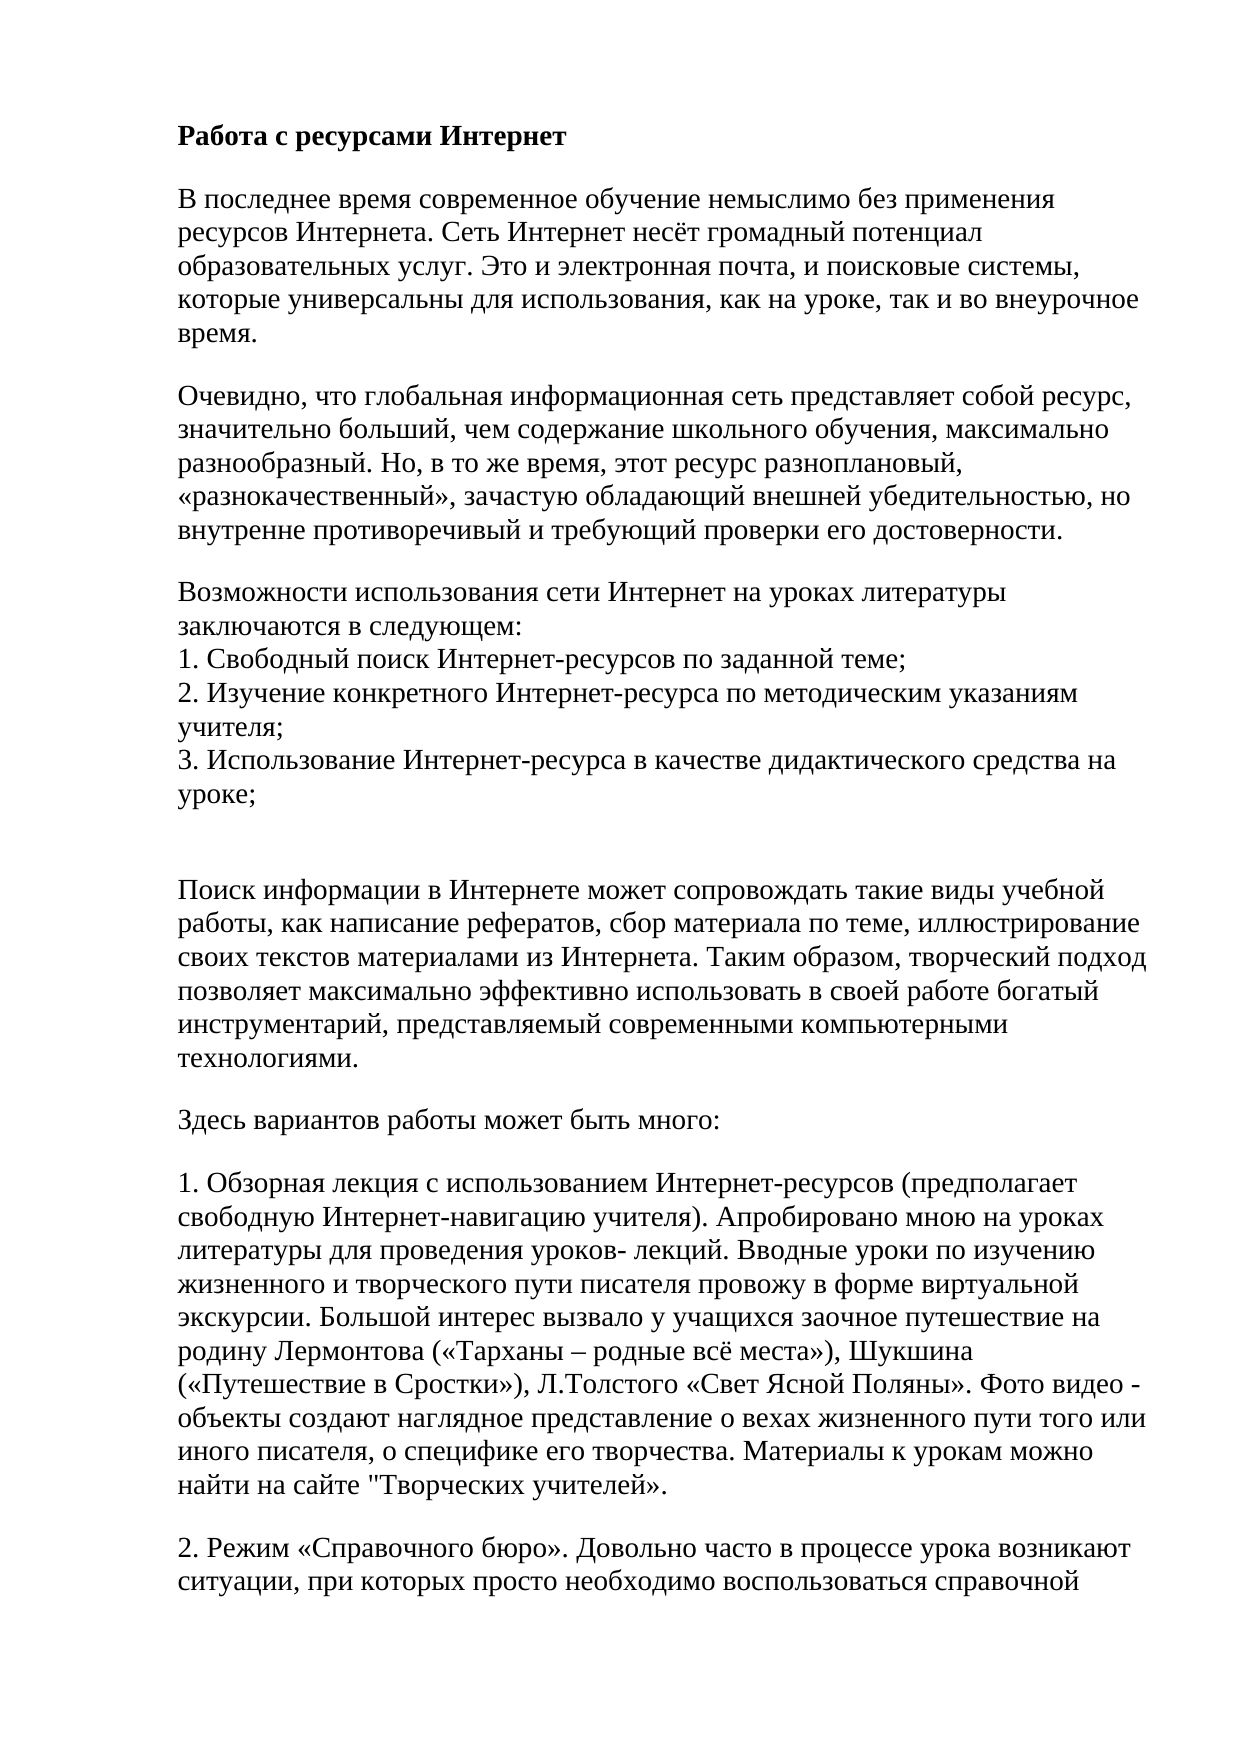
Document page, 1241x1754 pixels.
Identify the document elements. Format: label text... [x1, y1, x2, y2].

text Возможности использования сети Интернет на уроках литературы заключаются в следующем: 1. Свободный поиск Интернет-ресурсов по заданной теме; 2. Изучение конкретного Интернет-ресурса по методическим указаниям учителя; 3. Использование Интернет-ресурса в качестве дидактического средства на уроке; [177, 574, 1152, 809]
text 1. Обзорная лекция с использованием Интернет-ресурсов (предполагает свободную Интернет-навигацию учителя). Апробировано мною на уроках литературы для проведения уроков- лекций. Вводные уроки по изучению жизненного и творческого пути писателя провожу в форме виртуальной экскурсии. Большой интерес вызвало у учащихся заочное путешествие на родину Лермонтова («Тарханы – родные всё места»), Шукшина («Путешествие в Сростки»), Л.Толстого «Свет Ясной Поляны». Фото видео - объекты создают наглядное представление о вехах жизненного пути того или иного писателя, о специфике его творчества. Материалы к урокам можно найти на сайте "Творческих учителей». [177, 1165, 1152, 1501]
text Очевидно, что глобальная информационная сеть представляет собой ресурс, значительно больший, чем содержание школьного обучения, максимально разнообразный. Но, в то же время, этот ресурс разноплановый, «разнокачественный», зачастую обладающий внешней убедительностью, но внутренне противоречивый и требующий проверки его достоверности. [177, 378, 1152, 545]
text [177, 1530, 1152, 1597]
text Работа с ресурсами Интернет [177, 118, 1152, 152]
text Поиск информации в Интернете может сопровождать такие виды учебной работы, как написание рефератов, сбор материала по теме, иллюстрирование своих текстов материалами из Интернета. Таким образом, творческий подход позволяет максимально эффективно использовать в своей работе богатый инструментарий, представляемый современными компьютерными технологиями. [177, 838, 1152, 1073]
text Здесь вариантов работы может быть много: [177, 1102, 1152, 1136]
text В последнее время современное обучение немыслимо без применения ресурсов Интернета. Сеть Интернет несёт громадный потенциал образовательных услуг. Это и электронная почта, и поисковые системы, которые универсальны для использования, как на уроке, так и во внеурочное время. [177, 181, 1152, 348]
